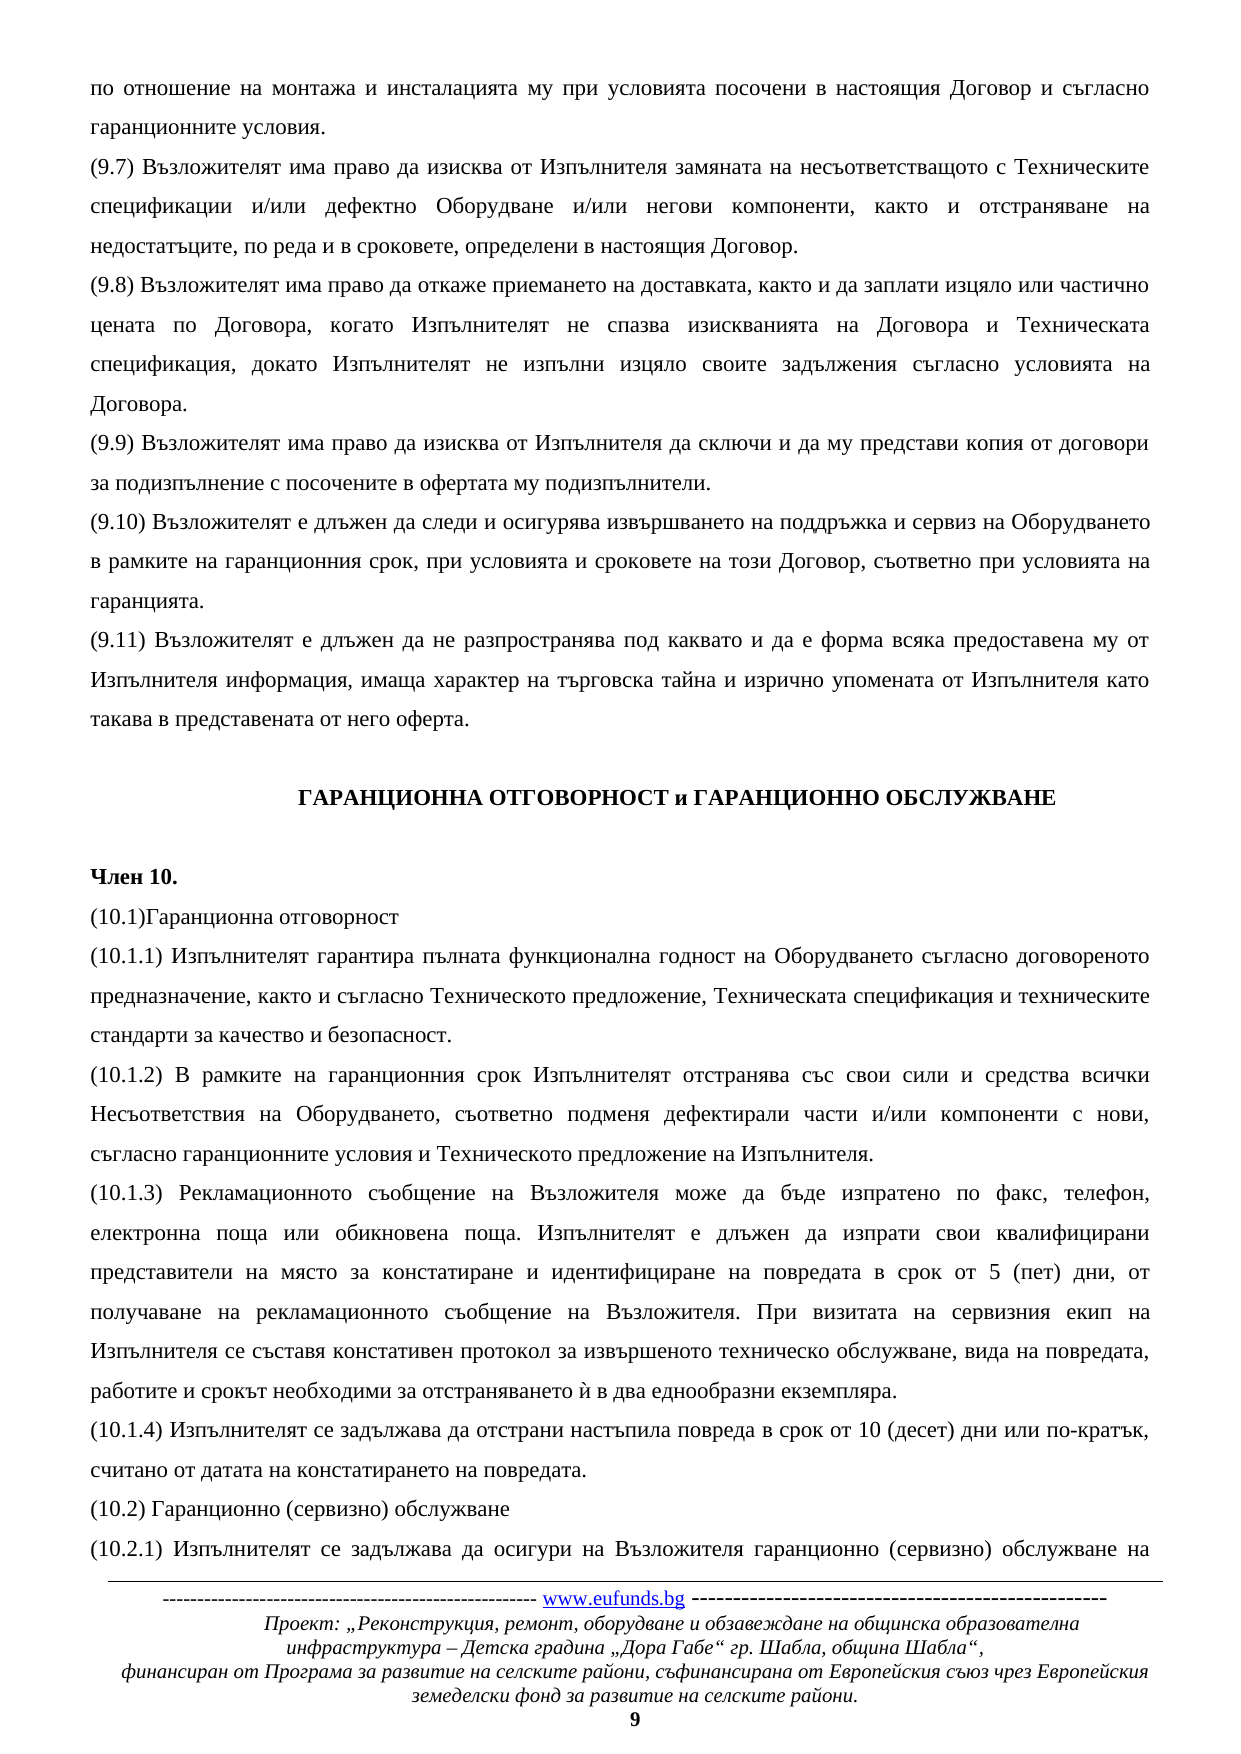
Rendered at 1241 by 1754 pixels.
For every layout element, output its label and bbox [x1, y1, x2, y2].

table_cell [89, 72, 1153, 1562]
